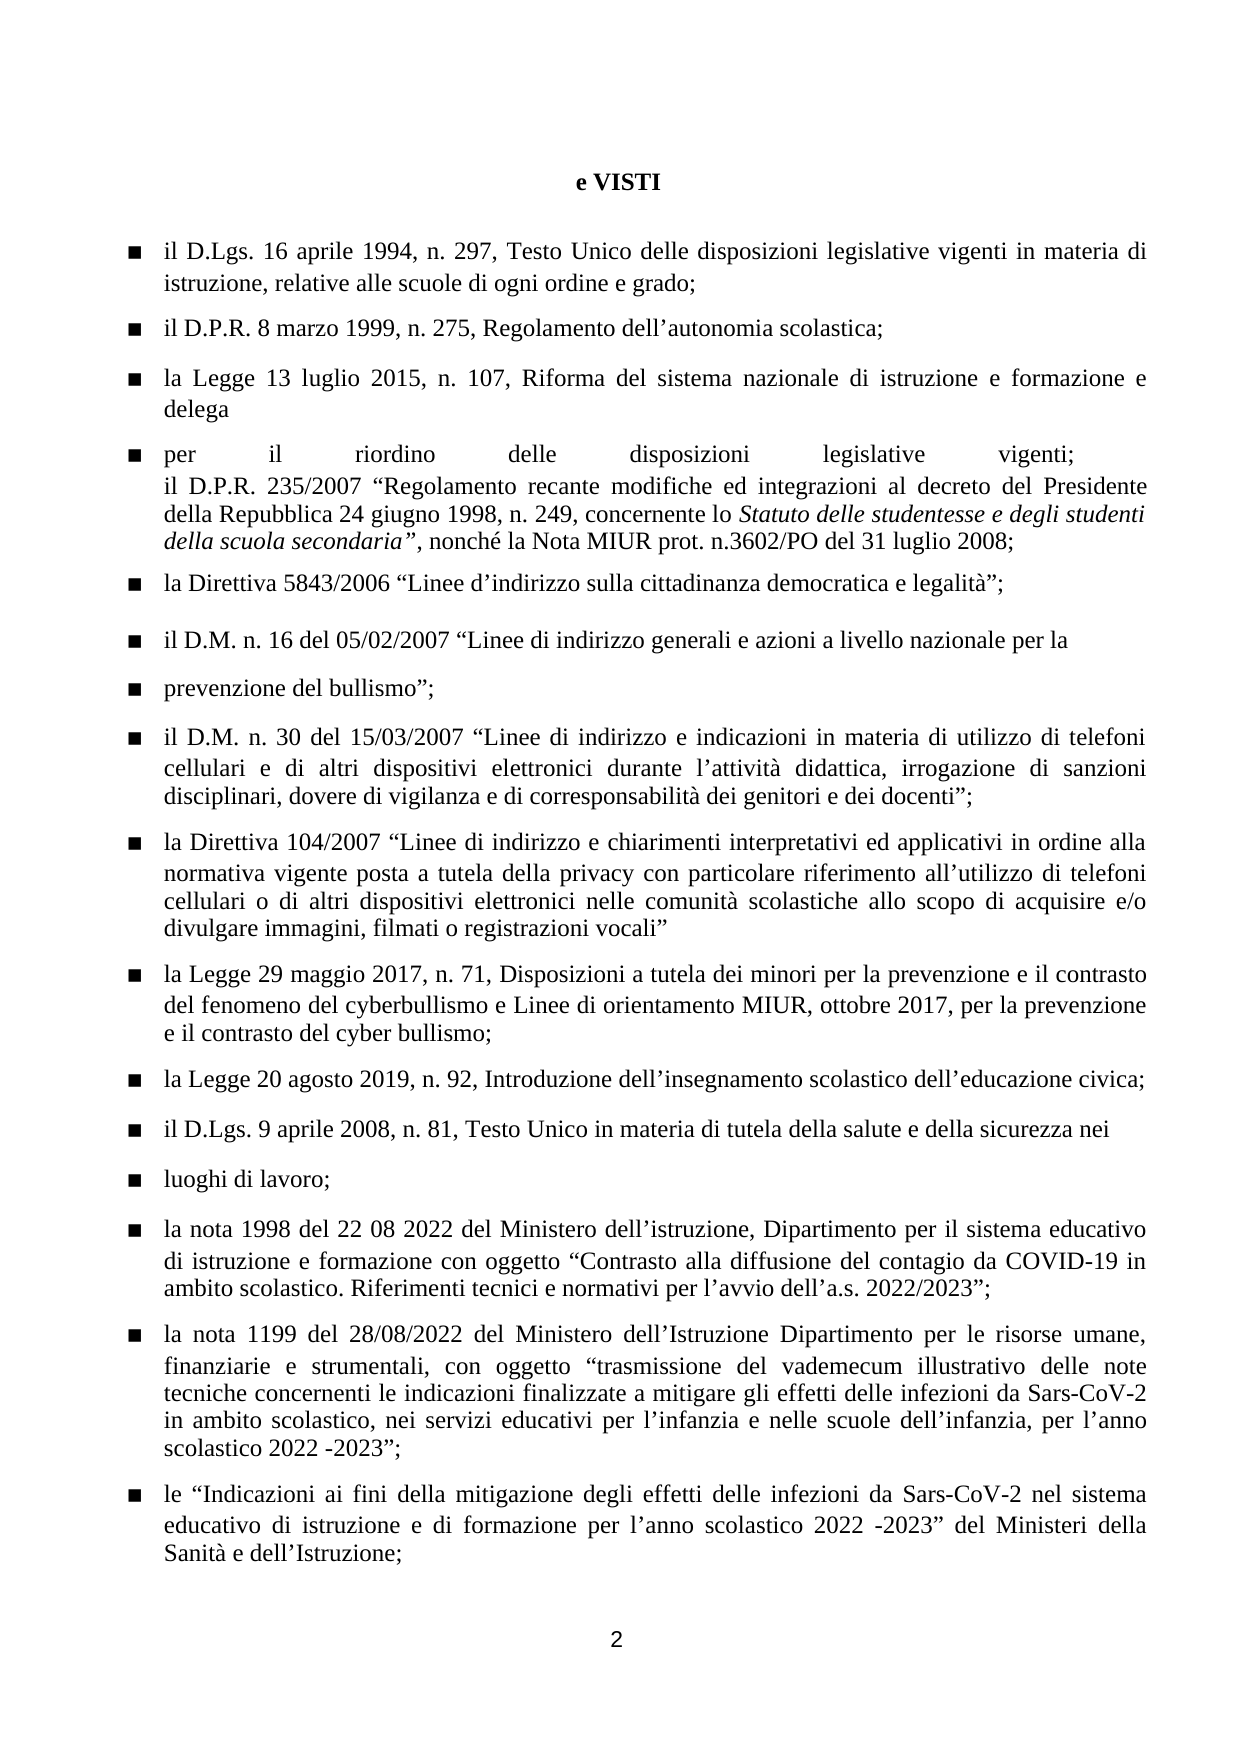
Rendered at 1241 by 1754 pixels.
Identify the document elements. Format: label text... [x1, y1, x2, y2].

list il D.Lgs. 9 aprile 2008, n. 81, Testo Unico in materia di tutela della salute e della sicurezza nei [126, 1098, 1148, 1147]
list luoghi di lavoro; [126, 1148, 1148, 1197]
list il D.M. n. 30 del 15/03/2007 “Linee di indirizzo e indicazioni in materia di utilizzo di telefoni cellulari e di altri dispositivi elettronici durante l’attività didattica, irrogazione di sanzioni disciplinari, dovere di vigilanza e di corresponsabilità dei genitori e dei docenti”; [126, 706, 1148, 809]
list per il riordino delle disposizioni legislative vigenti; il D.P.R. 235/2007 “Regolamento recante modifiche ed integrazioni al decreto del Presidente della Repubblica 24 giugno 1998, n. 249, concernente lo Statuto delle studentesse e degli studenti della scuola secondaria”, nonché la Nota MIUR prot. n.3602/PO del 31 luglio 2008; [126, 424, 1148, 555]
list le “Indicazioni ai fini della mitigazione degli effetti delle infezioni da Sars-CoV-2 nel sistema educativo di istruzione e di formazione per l’anno scolastico 2022 -2023” del Ministeri della Sanità e dell’Istruzione; [126, 1463, 1148, 1567]
list la Direttiva 104/2007 “Linee di indirizzo e chiarimenti interpretativi ed applicativi in ordine alla normativa vigente posta a tutela della privacy con particolare riferimento all’utilizzo di telefoni cellulari o di altri dispositivi elettronici nelle comunità scolastiche allo scopo di acquisire e/o divulgare immagini, filmati o registrazioni vocali” [126, 811, 1148, 942]
list il D.P.R. 8 marzo 1999, n. 275, Regolamento dell’autonomia scolastica; [126, 298, 1148, 346]
list la nota 1199 del 28/08/2022 del Ministero dell’Istruzione Dipartimento per le risorse umane, finanziarie e strumentali, con oggetto “trasmissione del vademecum illustrativo delle note tecniche concernenti le indicazioni finalizzate a mitigare gli effetti delle infezioni da Sars-CoV-2 in ambito scolastico, nei servizi educativi per l’infanzia e nelle scuole dell’infanzia, per l’anno scolastico 2022 -2023”; [126, 1303, 1148, 1462]
list il D.Lgs. 16 aprile 1994, n. 297, Testo Unico delle disposizioni legislative vigenti in materia di istruzione, relative alle scuole di ogni ordine e grado; [126, 221, 1148, 297]
text e VISTI [89, 171, 1148, 196]
list la Legge 13 luglio 2015, n. 107, Riforma del sistema nazionale di istruzione e formazione e delega [126, 347, 1148, 423]
list la Legge 20 agosto 2019, n. 92, Introduzione dell’insegnamento scolastico dell’educazione civica; [126, 1048, 1148, 1097]
list la Direttiva 5843/2006 “Linee d’indirizzo sulla cittadinanza democratica e legalità”; [126, 555, 1148, 606]
list prevenzione del bullismo”; [126, 657, 1148, 706]
list la nota 1998 del 22 08 2022 del Ministero dell’istruzione, Dipartimento per il sistema educativo di istruzione e formazione con oggetto “Contrasto alla diffusione del contagio da COVID-19 in ambito scolastico. Riferimenti tecnici e normativi per l’avvio dell’a.s. 2022/2023”; [126, 1198, 1148, 1302]
list il D.M. n. 16 del 05/02/2007 “Linee di indirizzo generali e azioni a livello nazionale per la [126, 611, 1148, 657]
list la Legge 29 maggio 2017, n. 71, Disposizioni a tutela dei minori per la prevenzione e il contrasto del fenomeno del cyberbullismo e Linee di orientamento MIUR, ottobre 2017, per la prevenzione e il contrasto del cyber bullismo; [126, 943, 1148, 1047]
